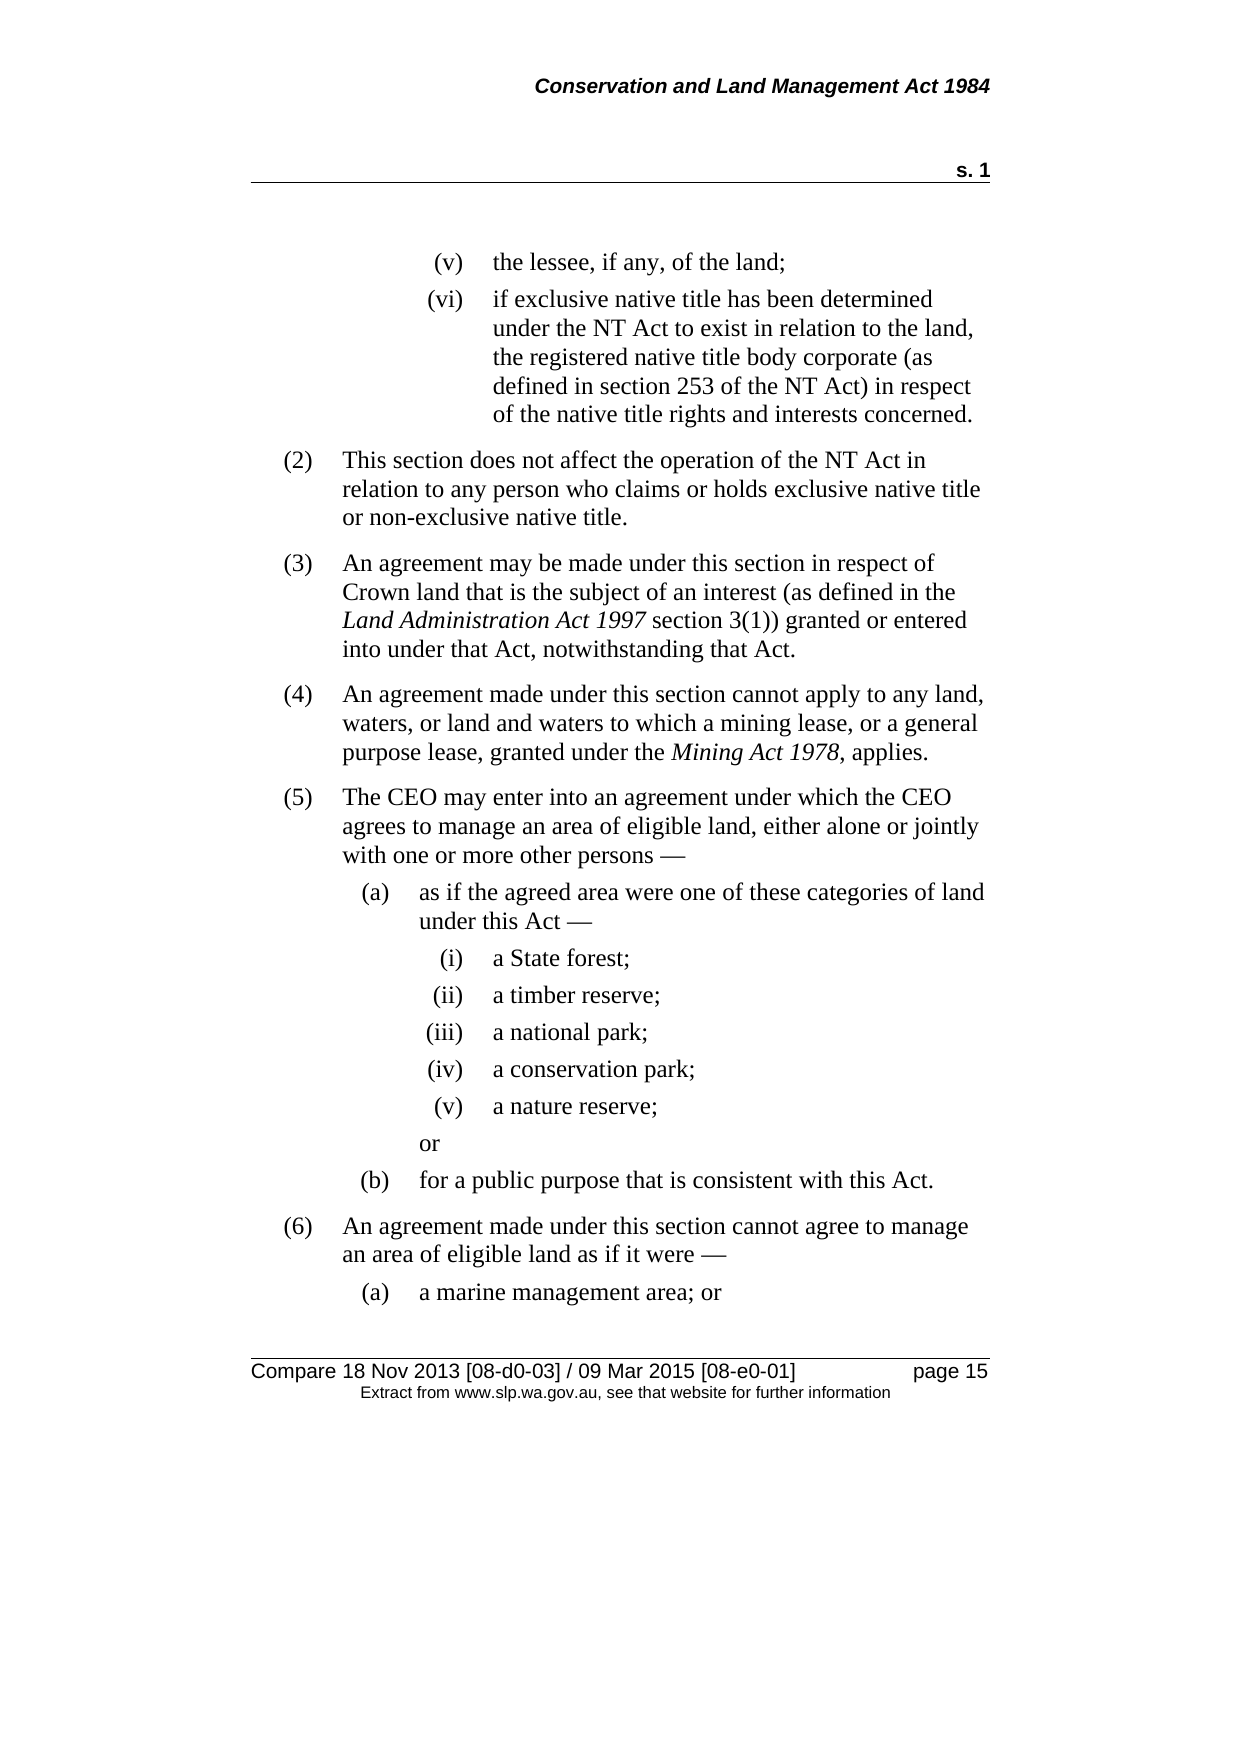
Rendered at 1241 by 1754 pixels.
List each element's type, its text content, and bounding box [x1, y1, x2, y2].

text (b) for a public purpose that is consistent with this Act. [251, 1165, 990, 1194]
text (v) a nature reserve; [251, 1091, 990, 1120]
text (a) a marine management area; or [251, 1277, 990, 1305]
text or [251, 1128, 990, 1157]
text (6) An agreement made under this section cannot agree to manage an area of eligible land as if it were — [251, 1211, 990, 1268]
text (vi) if exclusive native title has been determined under the NT Act to exist in relation to the land, the registered native title body corporate (as defined in section 253 of the NT Act) in respect of the native title rights and interests concerned. [251, 284, 990, 428]
text (i) a State forest; [251, 943, 990, 972]
text (3) An agreement may be made under this section in respect of Crown land that is the subject of an interest (as defined in the Land Administration Act 1997 section 3(1)) granted or entered into under that Act, notwithstanding that Act. [251, 548, 990, 663]
text (4) An agreement made under this section cannot apply to any land, waters, or land and waters to which a mining lease, or a general purpose lease, granted under the Mining Act 1978, applies. [251, 679, 990, 766]
text (a) as if the agreed area were one of these categories of land under this Act — [251, 877, 990, 934]
text (2) This section does not affect the operation of the NT Act in relation to any person who claims or holds exclusive native title or non-exclusive native title. [251, 445, 990, 531]
text (5) The CEO may enter into an agreement under which the CEO agrees to manage an area of eligible land, either alone or jointly with one or more other persons — [251, 782, 990, 869]
text (iii) a national park; [251, 1017, 990, 1046]
text (v) the lessee, if any, of the land; [251, 247, 990, 276]
text (ii) a timber reserve; [251, 980, 990, 1009]
text (iv) a conservation park; [251, 1054, 990, 1083]
